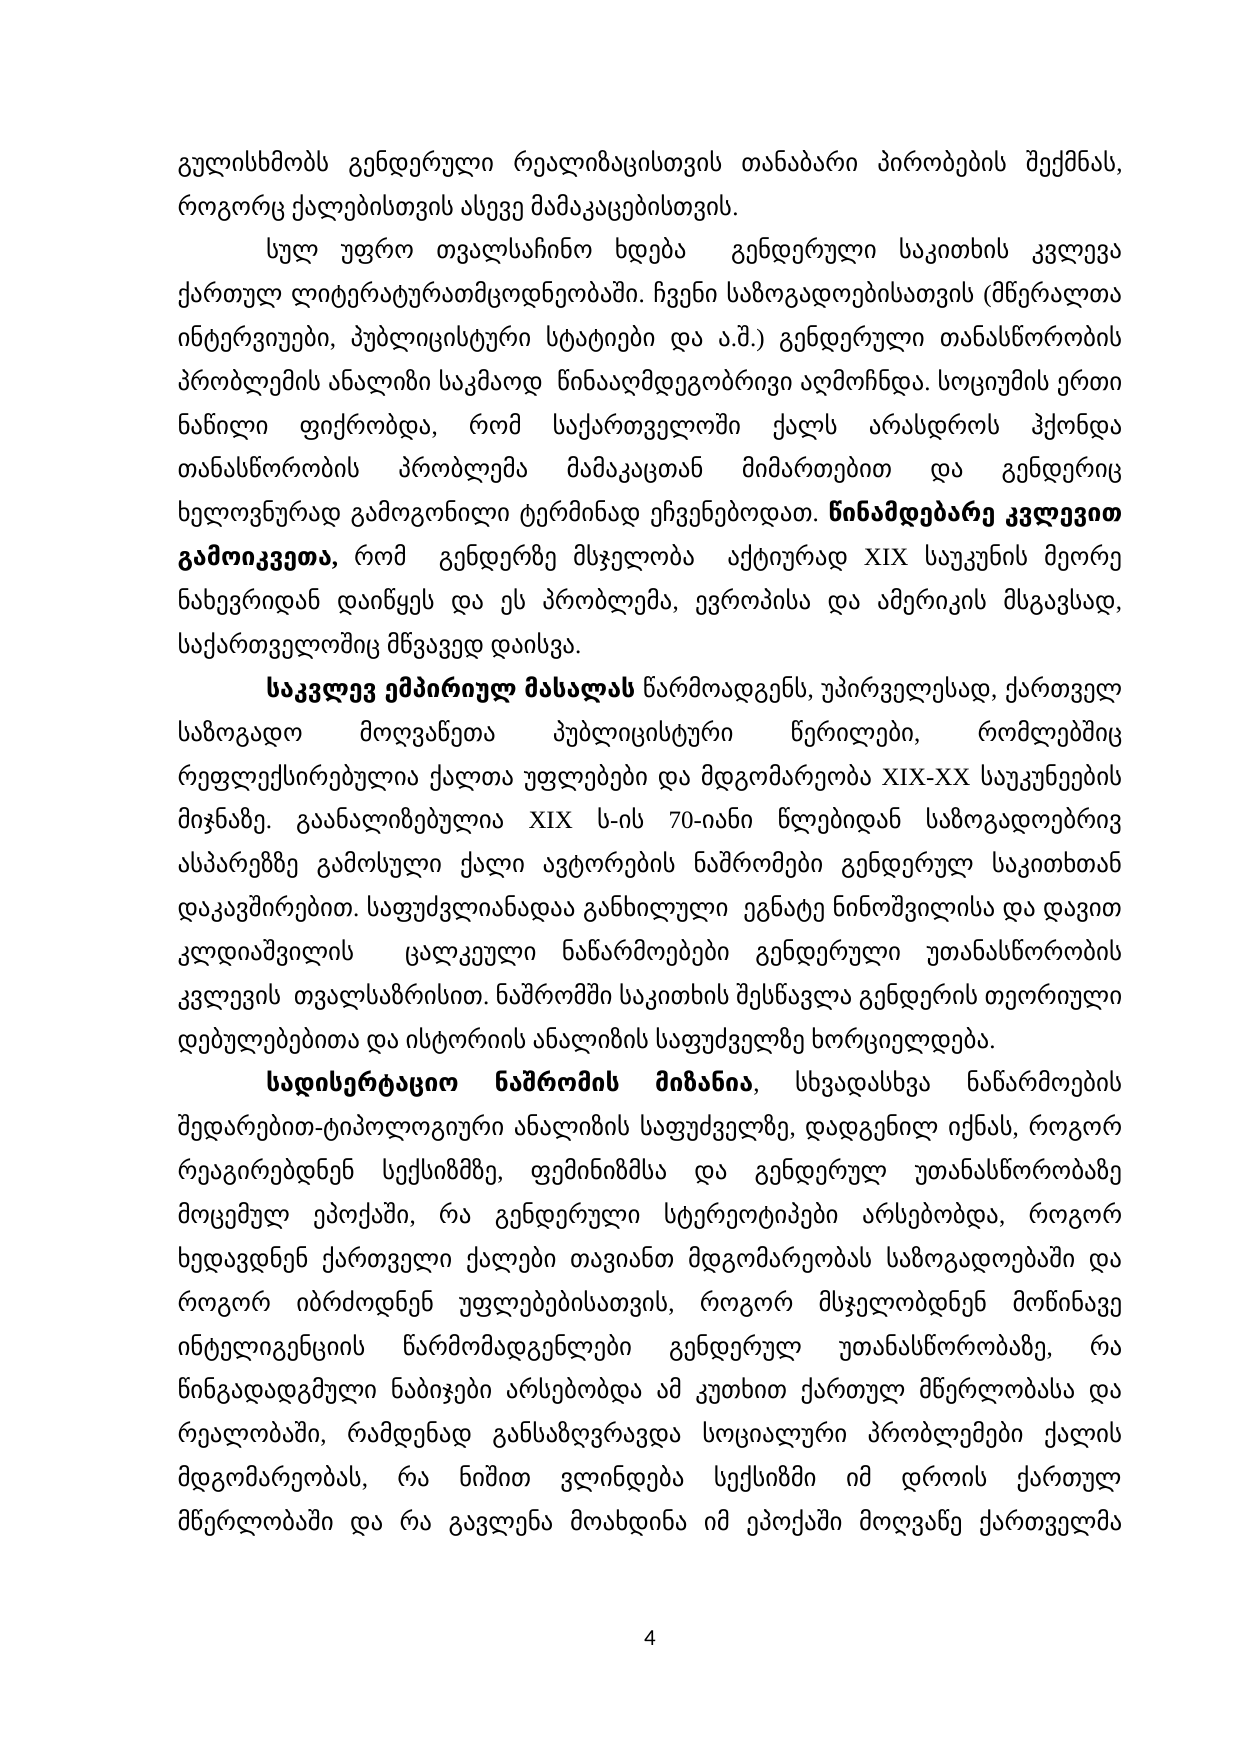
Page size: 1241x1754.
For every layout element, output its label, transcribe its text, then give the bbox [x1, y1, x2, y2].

text საკვლევ ემპირიულ მასალას წარმოადგენს, უპირველესად, ქართველ საზოგადო მოღვაწეთა პუბლიცისტური წერილები, რომლებშიც რეფლექსირებულია ქალთა უფლებები და მდგომარეობა XIX-XX საუკუნეების მიჯნაზე. გაანალიზებულია XIX ს-ის 70-იანი წლებიდან საზოგადოებრივ ასპარეზზე გამოსული ქალი ავტორების ნაშრომები გენდერულ საკითხთან დაკავშირებით. საფუძვლიანადაა განხილული ეგნატე ნინოშვილისა და დავით კლდიაშვილის ცალკეული ნაწარმოებები გენდერული უთანასწორობის კვლევის თვალსაზრისით. ნაშრომში საკითხის შესწავლა გენდერის თეორიული დებულებებითა და ისტორიის ანალიზის საფუძველზე ხორციელდება. [177, 674, 1122, 1054]
text სულ უფრო თვალსაჩინო ხდება გენდერული საკითხის კვლევა ქართულ ლიტერატურათმცოდნეობაში. ჩვენი საზოგადოებისათვის (მწერალთა ინტერვიუები, პუბლიცისტური სტატიები და ა.შ.) გენდერული თანასწორობის პრობლემის ანალიზი საკმაოდ წინააღმდეგობრივი აღმოჩნდა. სოციუმის ერთი ნაწილი ფიქრობდა, რომ საქართველოში ქალს არასდროს ჰქონდა თანასწორობის პრობლემა მამაკაცთან მიმართებით და გენდერიც ხელოვნურად გამოგონილი ტერმინად ეჩვენებოდათ. წინამდებარე კვლევით გამოიკვეთა, რომ გენდერზე მსჯელობა აქტიურად XIX საუკუნის მეორე ნახევრიდან დაიწყეს და ეს პრობლემა, ევროპისა და ამერიკის მსგავსად, საქართველოშიც მწვავედ დაისვა. [177, 235, 1122, 659]
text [177, 1068, 1122, 1536]
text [177, 148, 1122, 221]
